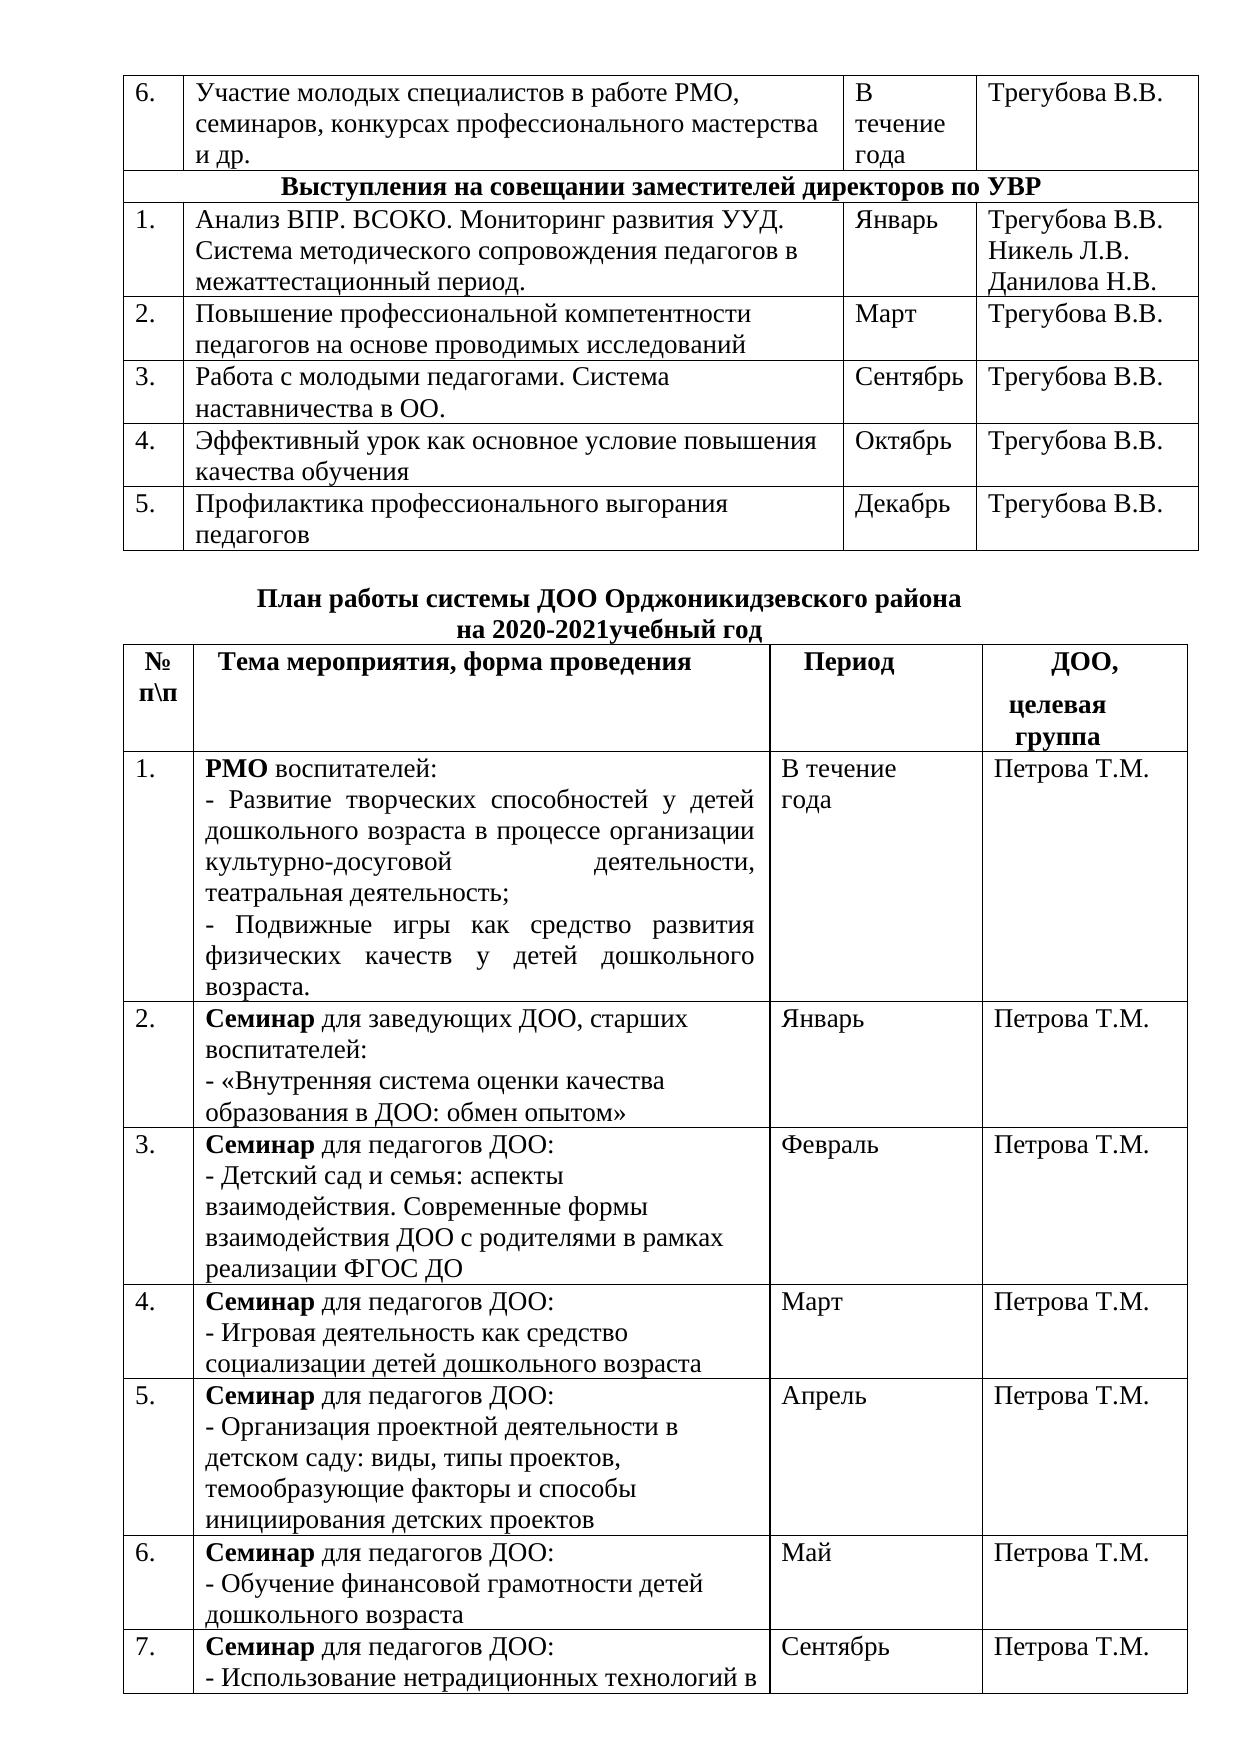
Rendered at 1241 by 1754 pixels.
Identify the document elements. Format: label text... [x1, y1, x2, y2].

table_cell Май [771, 1536, 982, 1629]
table_cell [124, 76, 183, 169]
table_cell [124, 1630, 193, 1693]
table_cell [124, 752, 193, 1001]
table_cell Февраль [771, 1128, 982, 1283]
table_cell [194, 1630, 769, 1693]
table_cell Декабрь [844, 487, 976, 549]
table_cell Трегубова В.В. [977, 297, 1198, 359]
table_cell Трегубова В.В. [977, 76, 1198, 169]
table_cell Анализ ВПР. ВСОКО. Мониторинг развития УУД. Система методического сопровождения педагогов в межаттестационный период. [184, 203, 843, 296]
table_cell [124, 1128, 193, 1283]
table_cell Семинар для заведующих ДОО, старших воспитателей: - «Внутренняя система оценки качества образования в ДОО: обмен опытом» [194, 1002, 769, 1127]
table_cell Повышение профессиональной компетентности педагогов на основе проводимых исследований [184, 297, 843, 359]
table_cell Петрова Т.М. [983, 1630, 1187, 1693]
table_cell Апрель [771, 1379, 982, 1535]
table_cell Семинар для педагогов ДОО: - Обучение финансовой грамотности детей дошкольного возраста [194, 1536, 769, 1629]
text План работы системы ДОО Орджоникидзевского района на 2020-2021учебный год [135, 582, 1083, 644]
table_cell В течение года [771, 752, 982, 1001]
table_cell [124, 1379, 193, 1535]
table_cell Выступления на совещании заместителей директоров по УВР [124, 171, 1198, 202]
table_cell [124, 1002, 193, 1127]
table_header ДОО, целевая группа [983, 645, 1187, 751]
table_cell Участие молодых специалистов в работе РМО, семинаров, конкурсах профессионального мастерства и др. [184, 76, 843, 169]
table_cell В течение года [844, 76, 976, 169]
table_cell Профилактика профессионального выгорания педагогов [184, 487, 843, 549]
table_cell Трегубова В.В. [977, 424, 1198, 486]
table_cell Петрова Т.М. [983, 752, 1187, 1001]
table_cell Петрова Т.М. [983, 1536, 1187, 1629]
table_cell Март [844, 297, 976, 359]
table_cell Трегубова В.В. [977, 361, 1198, 423]
table_cell [124, 424, 183, 486]
table_cell Трегубова В.В. Никель Л.В. Данилова Н.В. [977, 203, 1198, 296]
table_cell Сентябрь [771, 1630, 982, 1693]
table_cell Петрова Т.М. [983, 1285, 1187, 1378]
table_cell Петрова Т.М. [983, 1379, 1187, 1535]
table_header № п\п [124, 645, 193, 751]
table_cell [124, 1285, 193, 1378]
table_cell [124, 361, 183, 423]
table_cell Петрова Т.М. [983, 1128, 1187, 1283]
table_cell [124, 487, 183, 549]
table_cell Семинар для педагогов ДОО: - Игровая деятельность как средство социализации детей дошкольного возраста [194, 1285, 769, 1378]
table_cell [124, 1536, 193, 1629]
table_cell [124, 297, 183, 359]
table_cell Трегубова В.В. [977, 487, 1198, 549]
table_cell Январь [771, 1002, 982, 1127]
table_cell Петрова Т.М. [983, 1002, 1187, 1127]
table_cell [124, 203, 183, 296]
table_cell Март [771, 1285, 982, 1378]
table_header Период [771, 645, 982, 751]
table_cell Октябрь [844, 424, 976, 486]
table_cell Эффективный урок как основное условие повышения качества обучения [184, 424, 843, 486]
table_cell Семинар для педагогов ДОО: - Организация проектной деятельности в детском саду: виды, типы проектов, темообразующие факторы и способы инициирования детских проектов [194, 1379, 769, 1535]
table_header Тема мероприятия, форма проведения [194, 645, 769, 751]
table_cell Семинар для педагогов ДОО: - Детский сад и семья: аспекты взаимодействия. Современные формы взаимодействия ДОО с родителями в рамках реализации ФГОС ДО [194, 1128, 769, 1283]
table_cell РМО воспитателей: - Развитие творческих способностей у детей дошкольного возраста в процессе организации культурно-досуговой деятельности, театральная деятельность; - Подвижные игры как средство развития физических качеств у детей дошкольного возраста. [194, 752, 769, 1001]
table_cell Работа с молодыми педагогами. Система наставничества в ОО. [184, 361, 843, 423]
table_cell Январь [844, 203, 976, 296]
table_cell Сентябрь [844, 361, 976, 423]
